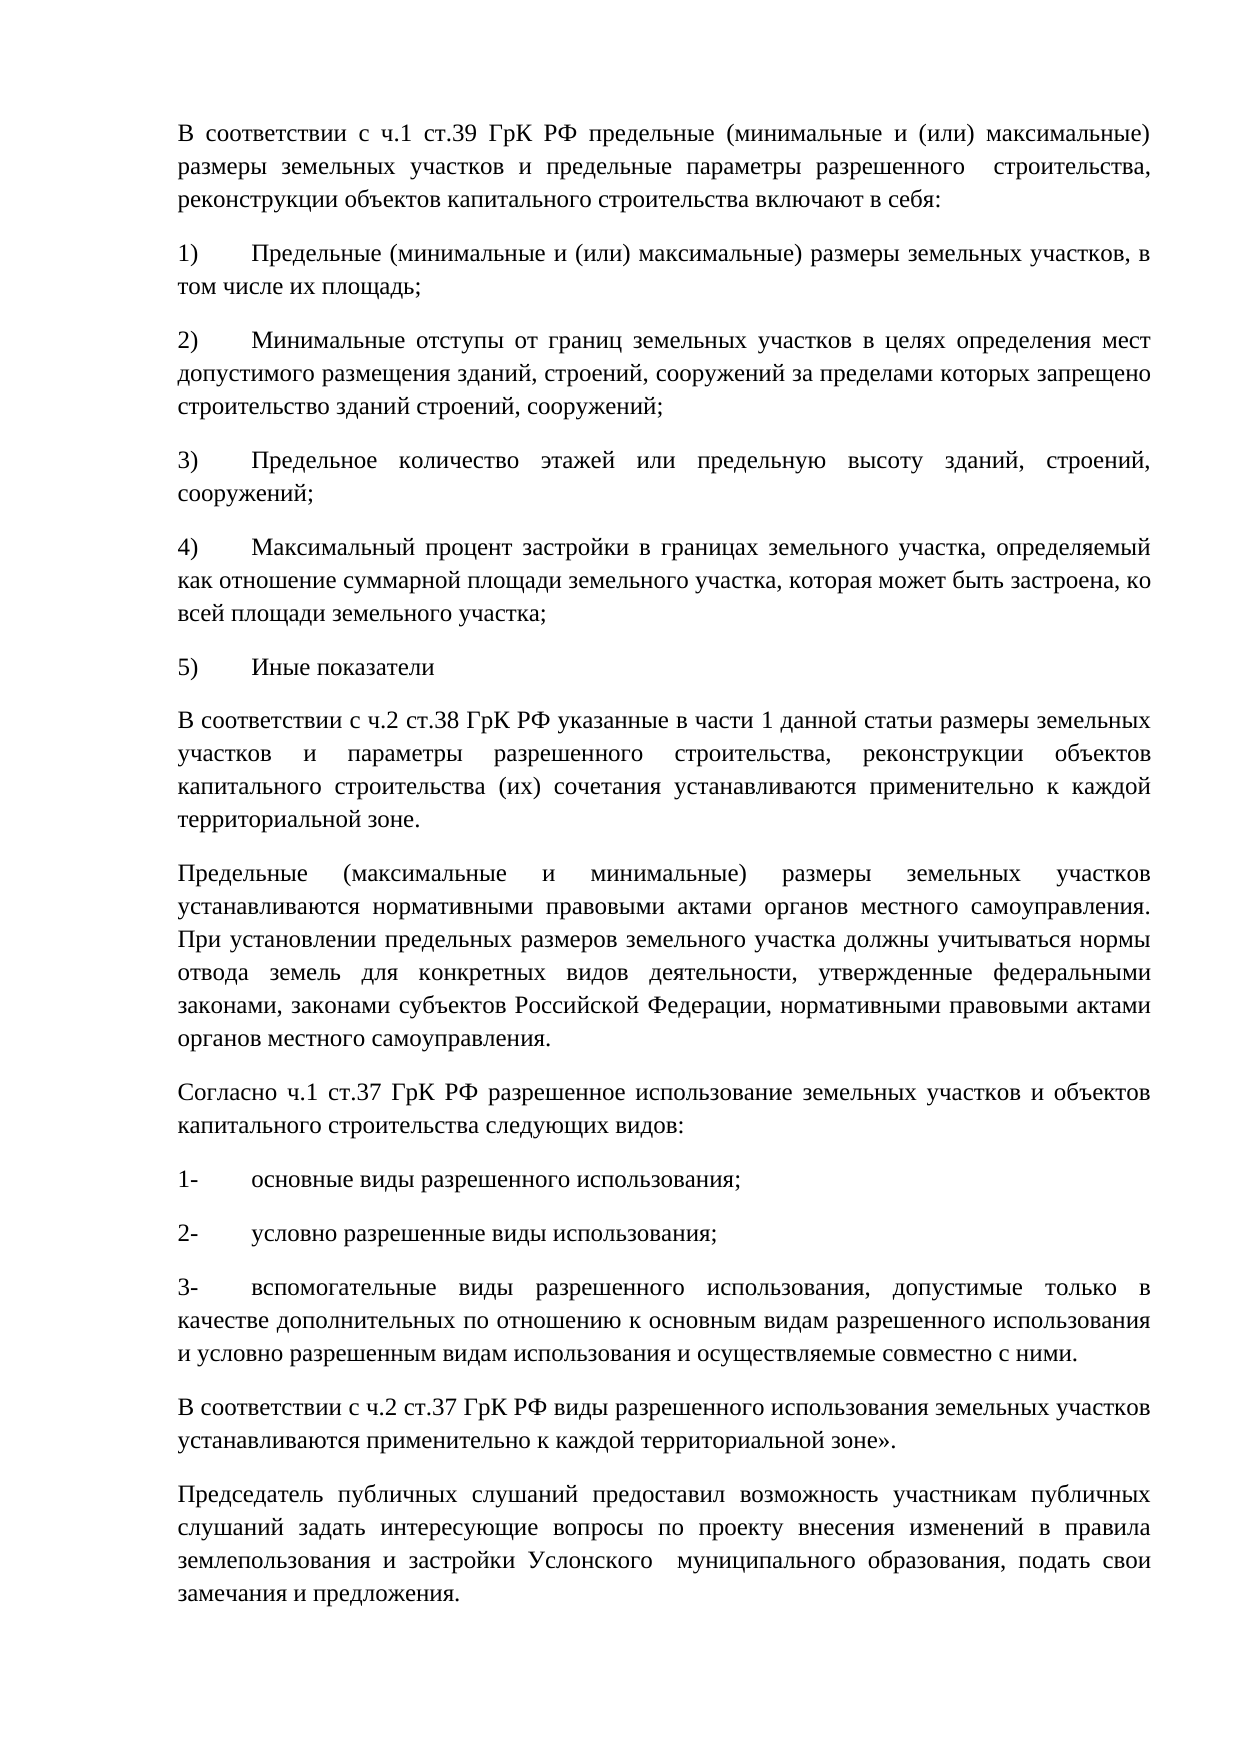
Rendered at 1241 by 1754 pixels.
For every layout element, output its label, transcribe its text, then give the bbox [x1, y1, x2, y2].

text 2- условно разрешенные виды использования; [177, 1218, 1152, 1247]
text 3) Предельное количество этажей или предельную высоту зданий, строений, сооружений; [177, 445, 1152, 507]
text 4) Максимальный процент застройки в границах земельного участка, определяемый как отношение суммарной площади земельного участка, которая может быть застроена, ко всей площади земельного участка; [177, 532, 1152, 626]
text В соответствии с ч.1 ст.39 ГрК РФ предельные (минимальные и (или) максимальные) размеры земельных участков и предельные параметры разрешенного строительства, реконструкции объектов капитального строительства включают в себя: [177, 118, 1152, 213]
text Предельные (максимальные и минимальные) размеры земельных участков устанавливаются нормативными правовыми актами органов местного самоуправления. При установлении предельных размеров земельного участка должны учитываться нормы отвода земель для конкретных видов деятельности, утвержденные федеральными законами, законами субъектов Российской Федерации, нормативными правовыми актами органов местного самоуправления. [177, 858, 1152, 1052]
text 2) Минимальные отступы от границ земельных участков в целях определения мест допустимого размещения зданий, строений, сооружений за пределами которых запрещено строительство зданий строений, сооружений; [177, 325, 1152, 420]
text В соответствии с ч.2 ст.38 ГрК РФ указанные в части 1 данной статьи размеры земельных участков и параметры разрешенного строительства, реконструкции объектов капитального строительства (их) сочетания устанавливаются применительно к каждой территориальной зоне. [177, 705, 1152, 833]
text Согласно ч.1 ст.37 ГрК РФ разрешенное использование земельных участков и объектов капитального строительства следующих видов: [177, 1077, 1152, 1139]
text Председатель публичных слушаний предоставил возможность участникам публичных слушаний задать интересующие вопросы по проекту внесения изменений в правила землепользования и застройки Услонского муниципального образования, подать свои замечания и предложения. [177, 1479, 1152, 1606]
text 1) Предельные (минимальные и (или) максимальные) размеры земельных участков, в том числе их площадь; [177, 238, 1152, 300]
text 5) Иные показатели [177, 652, 1152, 680]
text 1- основные виды разрешенного использования; [177, 1164, 1152, 1193]
text 3- вспомогательные виды разрешенного использования, допустимые только в качестве дополнительных по отношению к основным видам разрешенного использования и условно разрешенным видам использования и осуществляемые совместно с ними. [177, 1272, 1152, 1367]
text В соответствии с ч.2 ст.37 ГрК РФ виды разрешенного использования земельных участков устанавливаются применительно к каждой территориальной зоне». [177, 1392, 1152, 1453]
